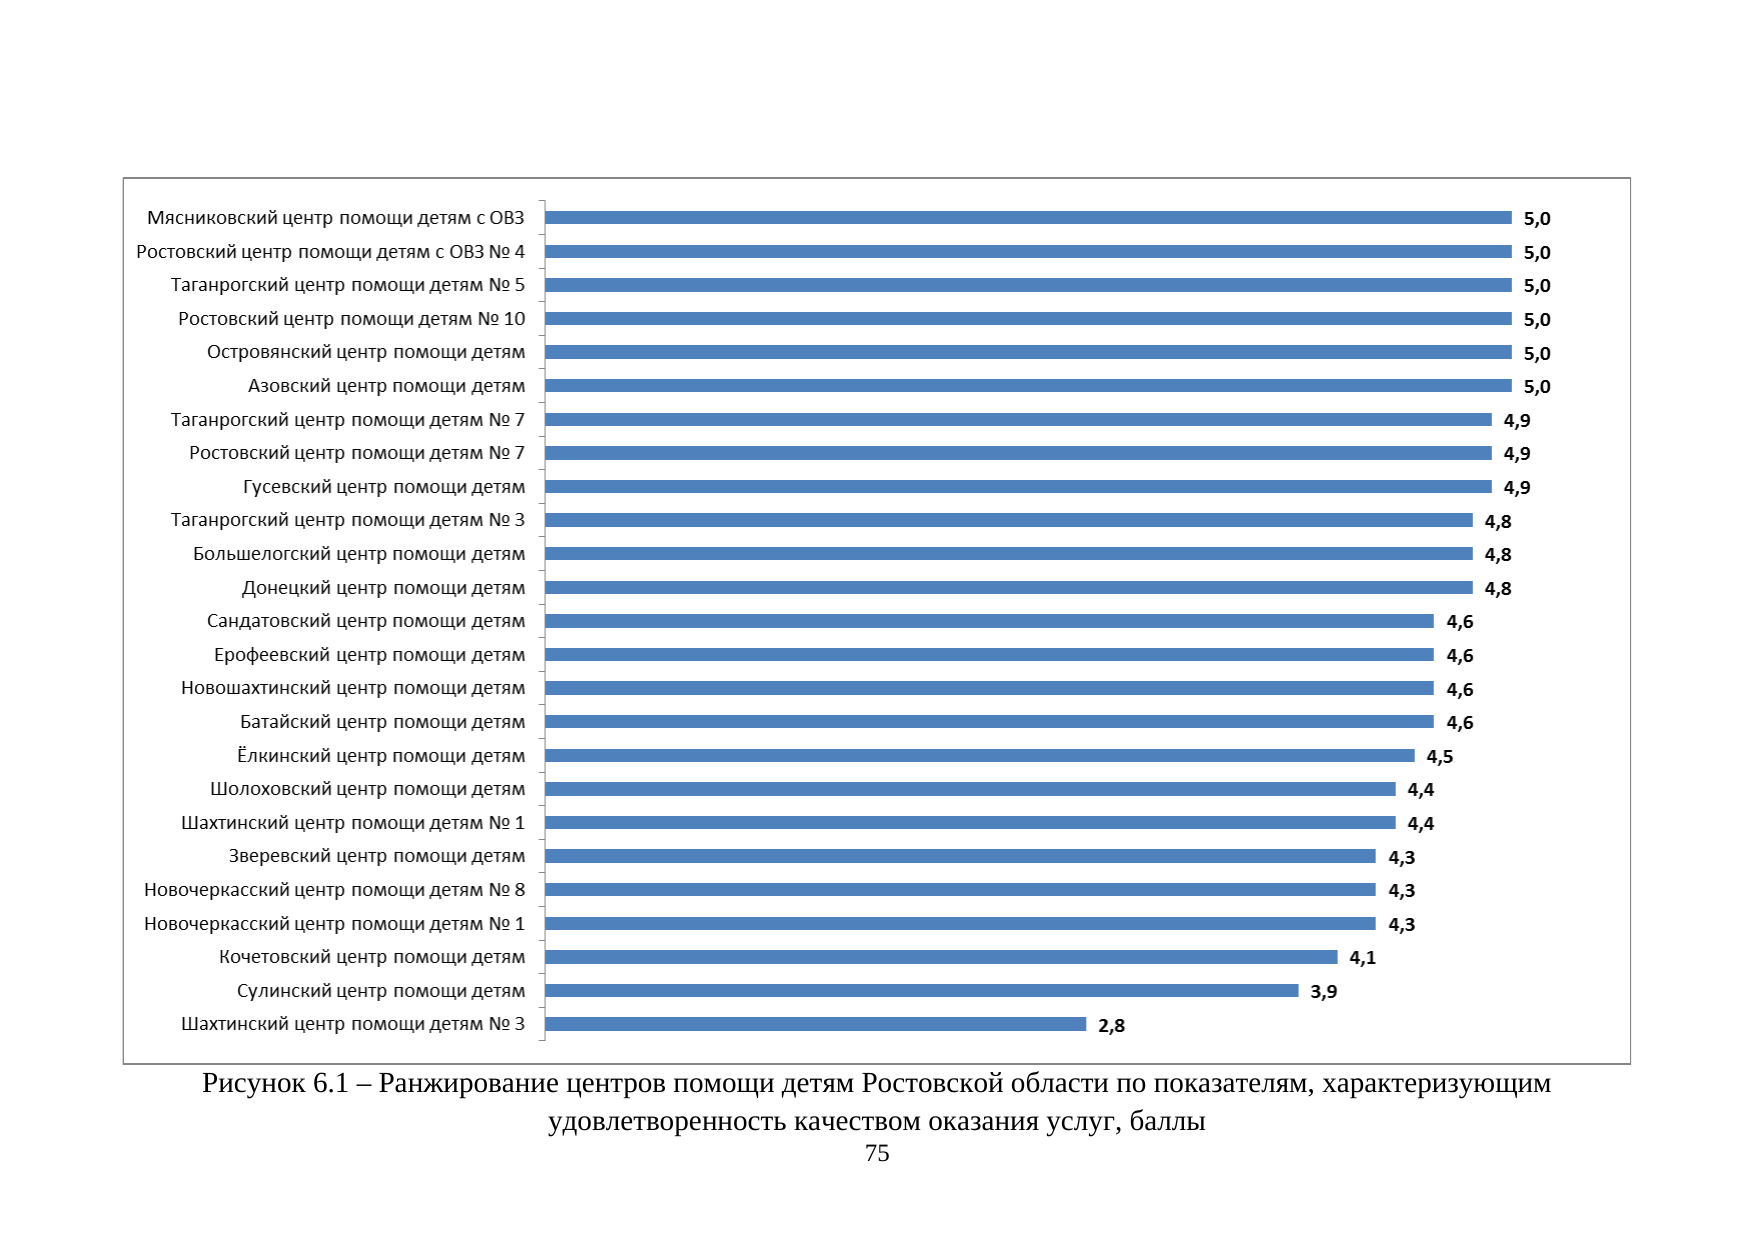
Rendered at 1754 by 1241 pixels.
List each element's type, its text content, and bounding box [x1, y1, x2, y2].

picture [122, 177, 1632, 1065]
text Рисунок 6.1 – Ранжирование центров помощи детям Ростовской области по показателям, характеризующим удовлетворенность качеством оказания услуг, баллы [118, 1065, 1636, 1137]
